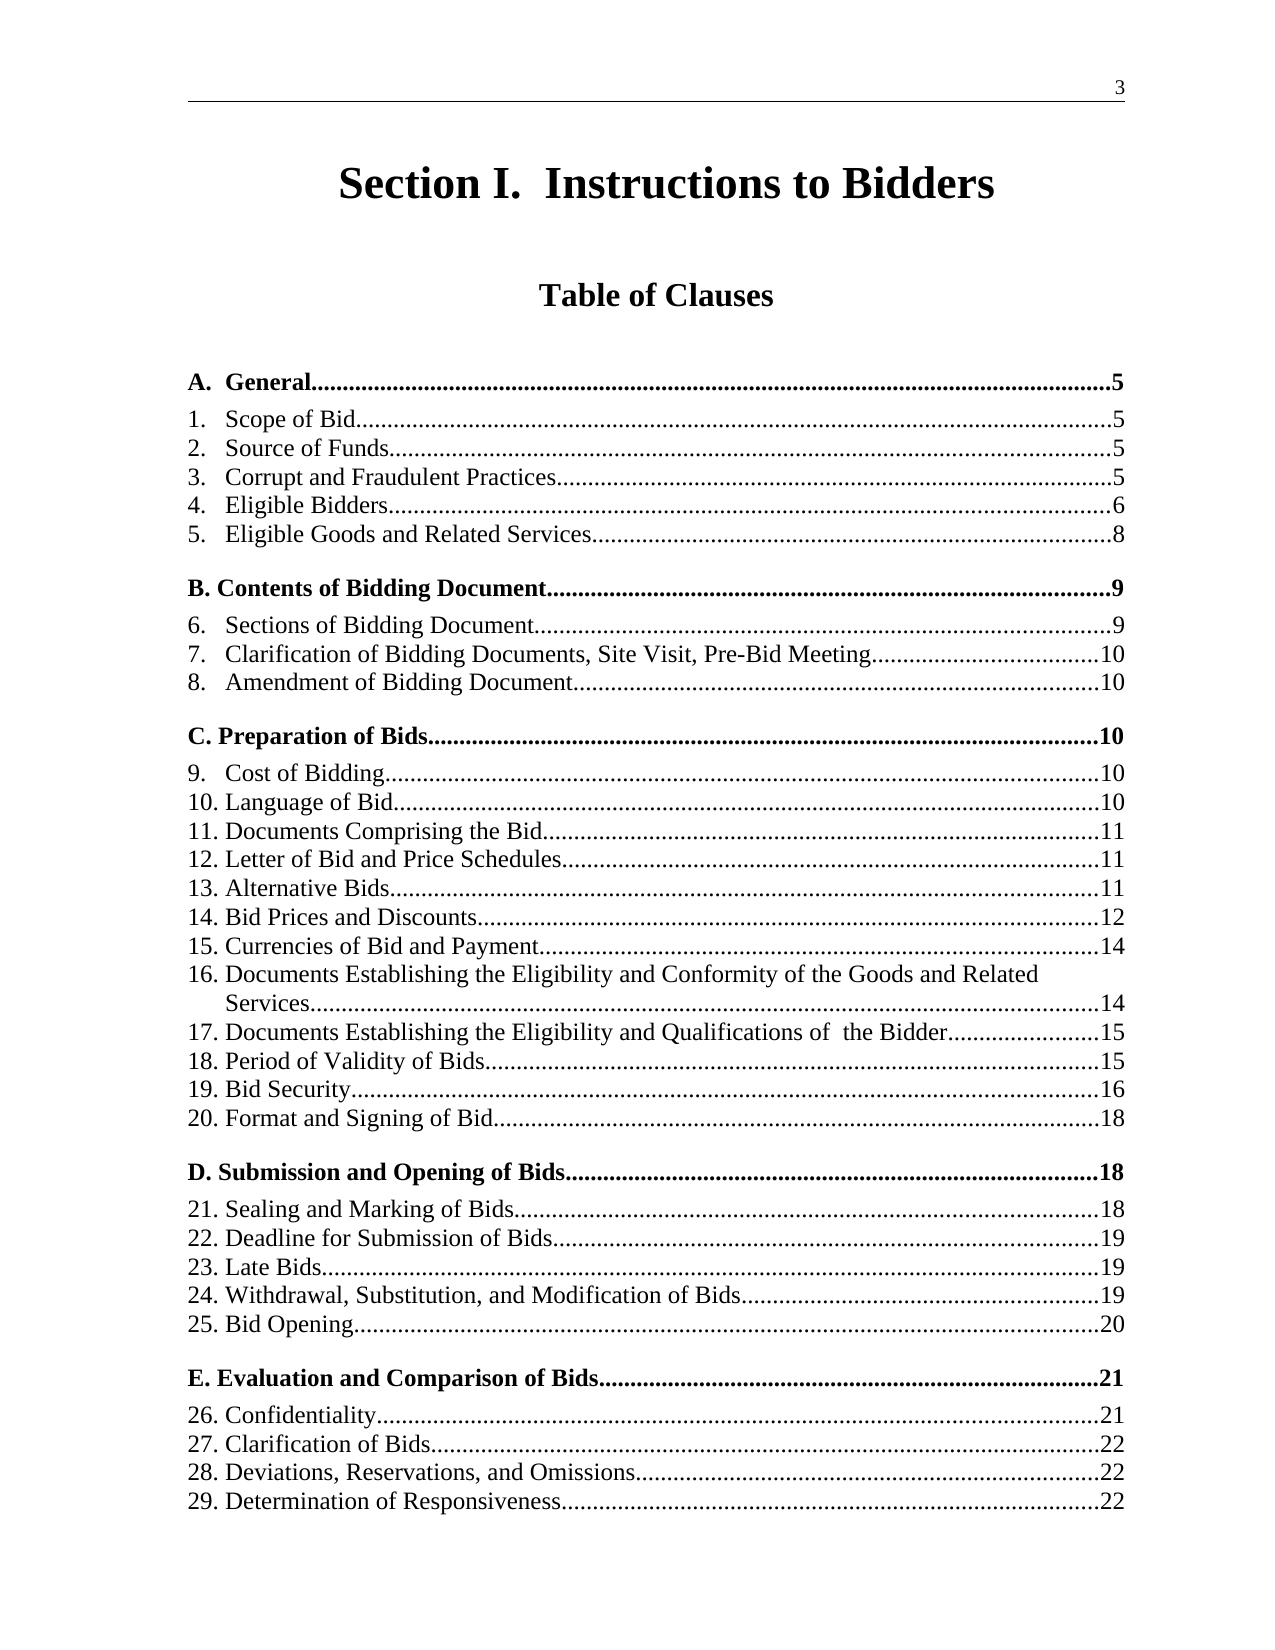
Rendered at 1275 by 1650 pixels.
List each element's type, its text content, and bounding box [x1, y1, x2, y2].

text D. Submission and Opening of Bids 18 [187, 1157, 1125, 1186]
text 7. Clarification of Bidding Documents, Site Visit, Pre-Bid Meeting 10 [187, 639, 1125, 667]
text 6. Sections of Bidding Document 9 [187, 610, 1125, 639]
text 12. Letter of Bid and Price Schedules 11 [187, 844, 1125, 873]
text 24. Withdrawal, Substitution, and Modification of Bids 19 [187, 1280, 1125, 1309]
text 16. Documents Establishing the Eligibility and Conformity of the Goods and Related Services 14 [187, 959, 1125, 1017]
text 17. Documents Establishing the Eligibility and Qualifications of the Bidder 15 [187, 1017, 1125, 1046]
text 20. Format and Signing of Bid 18 [187, 1103, 1125, 1132]
table_header Section I. Instructions to Bidders [188, 131, 1146, 246]
text 9. Cost of Bidding 10 [187, 758, 1125, 787]
text 11. Documents Comprising the Bid 11 [187, 816, 1125, 844]
text 15. Currencies of Bid and Payment 14 [187, 931, 1125, 959]
text 8. Amendment of Bidding Document 10 [187, 667, 1125, 696]
text 28. Deviations, Reservations, and Omissions 22 [187, 1457, 1125, 1486]
text Table of Clauses [187, 275, 1125, 313]
text 14. Bid Prices and Discounts 12 [187, 902, 1125, 931]
text 25. Bid Opening 20 [187, 1309, 1125, 1338]
text 19. Bid Security 16 [187, 1074, 1125, 1103]
text 23. Late Bids 19 [187, 1252, 1125, 1280]
text 4. Eligible Bidders 6 [187, 490, 1125, 519]
text 22. Deadline for Submission of Bids 19 [187, 1223, 1125, 1252]
text 10. Language of Bid 10 [187, 787, 1125, 816]
text E. Evaluation and Comparison of Bids 21 [187, 1363, 1125, 1392]
text 21. Sealing and Marking of Bids 18 [187, 1194, 1125, 1223]
text 29. Determination of Responsiveness 22 [187, 1486, 1125, 1515]
text 26. Confidentiality 21 [187, 1400, 1125, 1429]
text 27. Clarification of Bids 22 [187, 1429, 1125, 1457]
text 1. Scope of Bid 5 [187, 404, 1125, 433]
text 5. Eligible Goods and Related Services 8 [187, 519, 1125, 548]
text A. General 5 [187, 367, 1125, 396]
text 2. Source of Funds 5 [187, 433, 1125, 462]
text B. Contents of Bidding Document 9 [187, 573, 1125, 602]
text 3. Corrupt and Fraudulent Practices 5 [187, 462, 1125, 490]
text 18. Period of Validity of Bids 15 [187, 1046, 1125, 1074]
text C. Preparation of Bids 10 [187, 721, 1125, 750]
text 13. Alternative Bids 11 [187, 873, 1125, 902]
